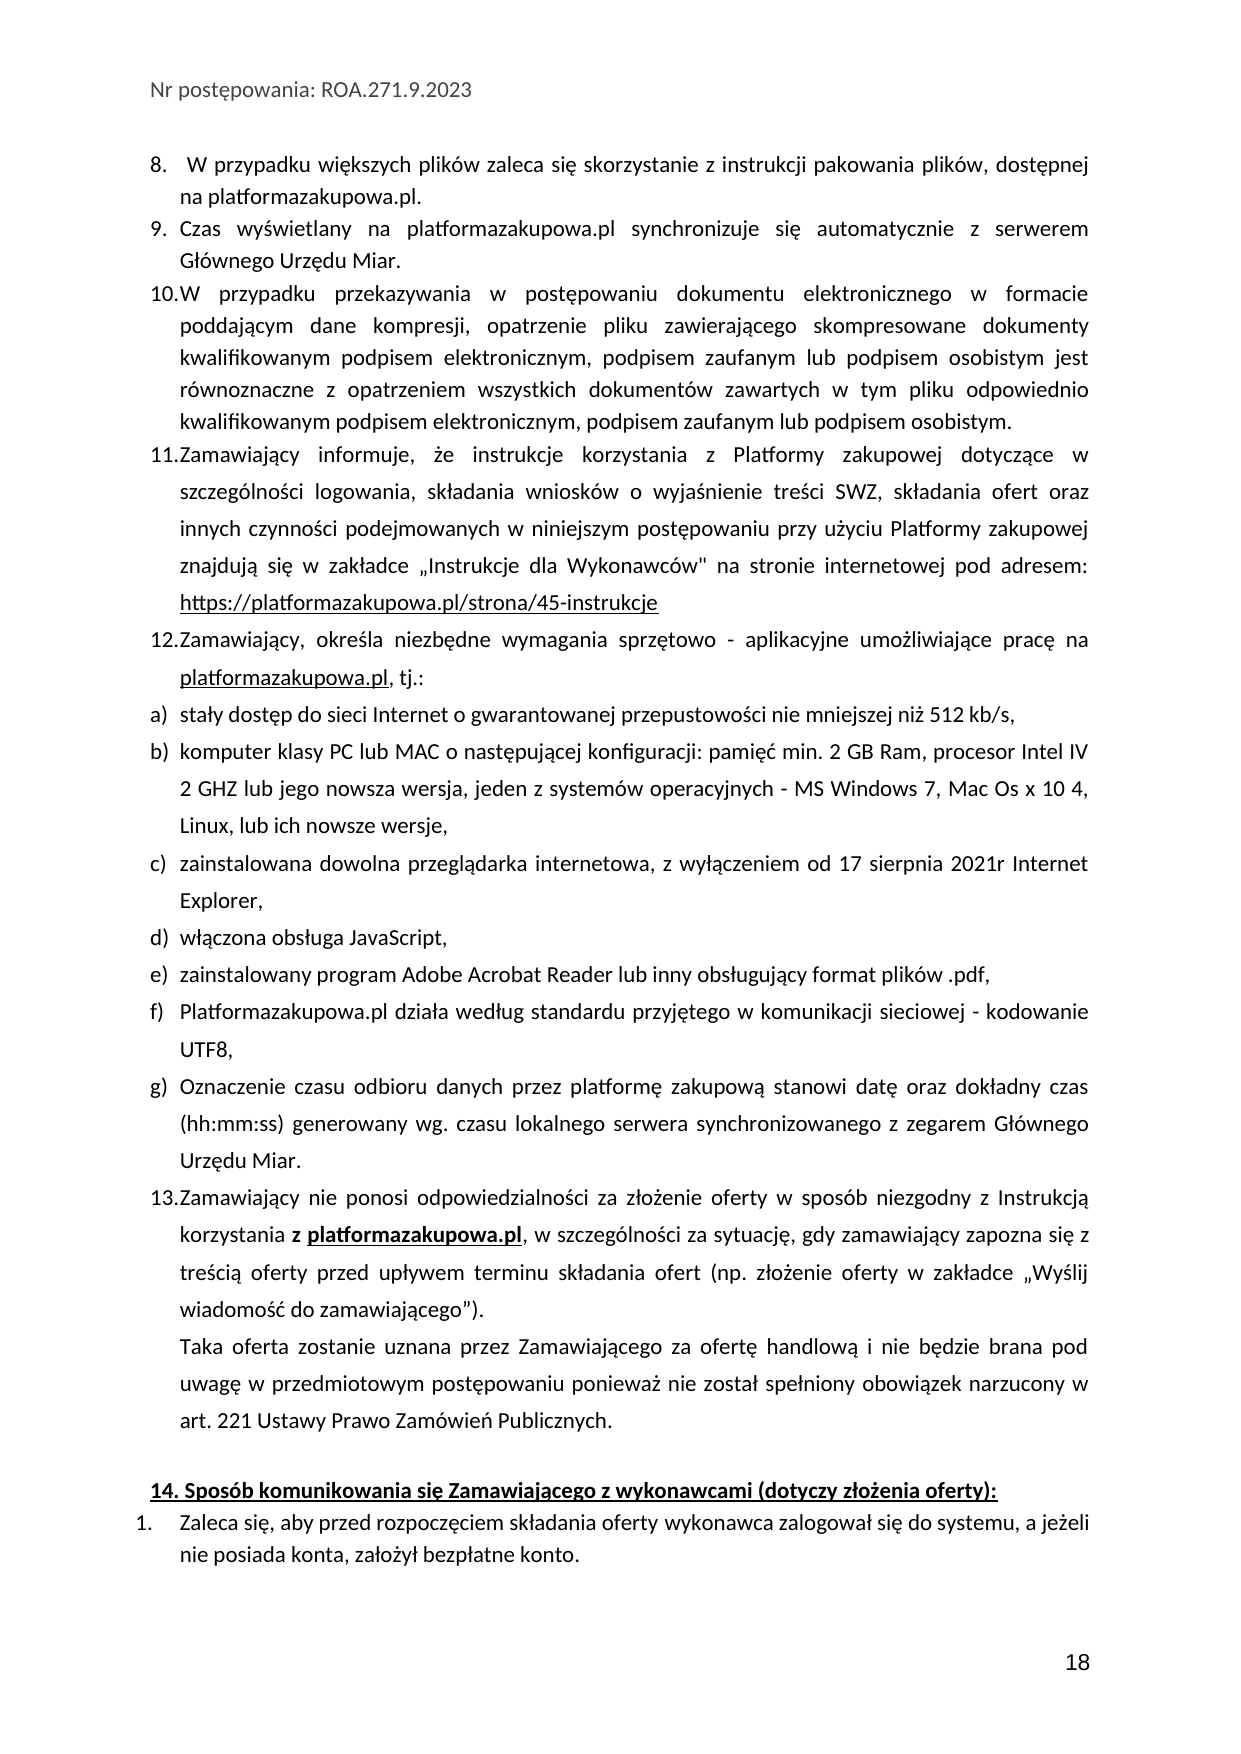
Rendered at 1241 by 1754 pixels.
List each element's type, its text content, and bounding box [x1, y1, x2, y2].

list komputer klasy PC lub MAC o następującej konfiguracji: pamięć min. 2 GB Ram, procesor Intel IV 2 GHZ lub jego nowsza wersja, jeden z systemów operacyjnych - MS Windows 7, Mac Os x 10 4, Linux, lub ich nowsze wersje, [150, 737, 1090, 839]
list Zamawiający informuje, że instrukcje korzystania z Platformy zakupowej dotyczące w szczególności logowania, składania wniosków o wyjaśnienie treści SWZ, składania ofert oraz innych czynności podejmowanych w niniejszym postępowaniu przy użyciu Platformy zakupowej znajdują się w zakładce „Instrukcje dla Wykonawców" na stronie internetowej pod adresem: https://platformazakupowa.pl/strona/45-instrukcje [150, 440, 1090, 616]
text Taka oferta zostanie uznana przez Zamawiającego za ofertę handlową i nie będzie brana pod uwagę w przedmiotowym postępowaniu ponieważ nie został spełniony obowiązek narzucony w art. 221 Ustawy Prawo Zamówień Publicznych. [179, 1332, 1090, 1434]
list Zamawiający, określa niezbędne wymagania sprzętowo - aplikacyjne umożliwiające pracę na platformazakupowa.pl, tj.: [150, 626, 1090, 691]
list zainstalowany program Adobe Acrobat Reader lub inny obsługujący format plików .pdf, [150, 960, 1090, 988]
list Oznaczenie czasu odbioru danych przez platformę zakupową stanowi datę oraz dokładny czas (hh:mm:ss) generowany wg. czasu lokalnego serwera synchronizowanego z zegarem Głównego Urzędu Miar. [150, 1072, 1090, 1174]
list 14. Sposób komunikowania się Zamawiającego z wykonawcami (dotyczy złożenia oferty): [150, 1476, 1090, 1504]
list Platformazakupowa.pl działa według standardu przyjętego w komunikacji sieciowej - kodowanie UTF8, [150, 997, 1090, 1063]
list Czas wyświetlany na platformazakupowa.pl synchronizuje się automatycznie z serwerem Głównego Urzędu Miar. [150, 214, 1090, 274]
list stały dostęp do sieci Internet o gwarantowanej przepustowości nie mniejszej niż 512 kb/s, [150, 700, 1090, 728]
list Zaleca się, aby przed rozpoczęciem składania oferty wykonawca zalogował się do systemu, a jeżeli nie posiada konta, założył bezpłatne konto. [135, 1508, 1090, 1568]
list W przypadku większych plików zaleca się skorzystanie z instrukcji pakowania plików, dostępnej na platformazakupowa.pl. [150, 150, 1090, 210]
list W przypadku przekazywania w postępowaniu dokumentu elektronicznego w formacie poddającym dane kompresji, opatrzenie pliku zawierającego skompresowane dokumenty kwalifikowanym podpisem elektronicznym, podpisem zaufanym lub podpisem osobistym jest równoznaczne z opatrzeniem wszystkich dokumentów zawartych w tym pliku odpowiednio kwalifikowanym podpisem elektronicznym, podpisem zaufanym lub podpisem osobistym. [150, 279, 1090, 436]
list Zamawiający nie ponosi odpowiedzialności za złożenie oferty w sposób niezgodny z Instrukcją korzystania z platformazakupowa.pl, w szczególności za sytuację, gdy zamawiający zapozna się z treścią oferty przed upływem terminu składania ofert (np. złożenie oferty w zakładce „Wyślij wiadomość do zamawiającego”). [150, 1183, 1090, 1323]
list zainstalowana dowolna przeglądarka internetowa, z wyłączeniem od 17 sierpnia 2021r Internet Explorer, [150, 849, 1090, 914]
list włączona obsługa JavaScript, [150, 923, 1090, 951]
